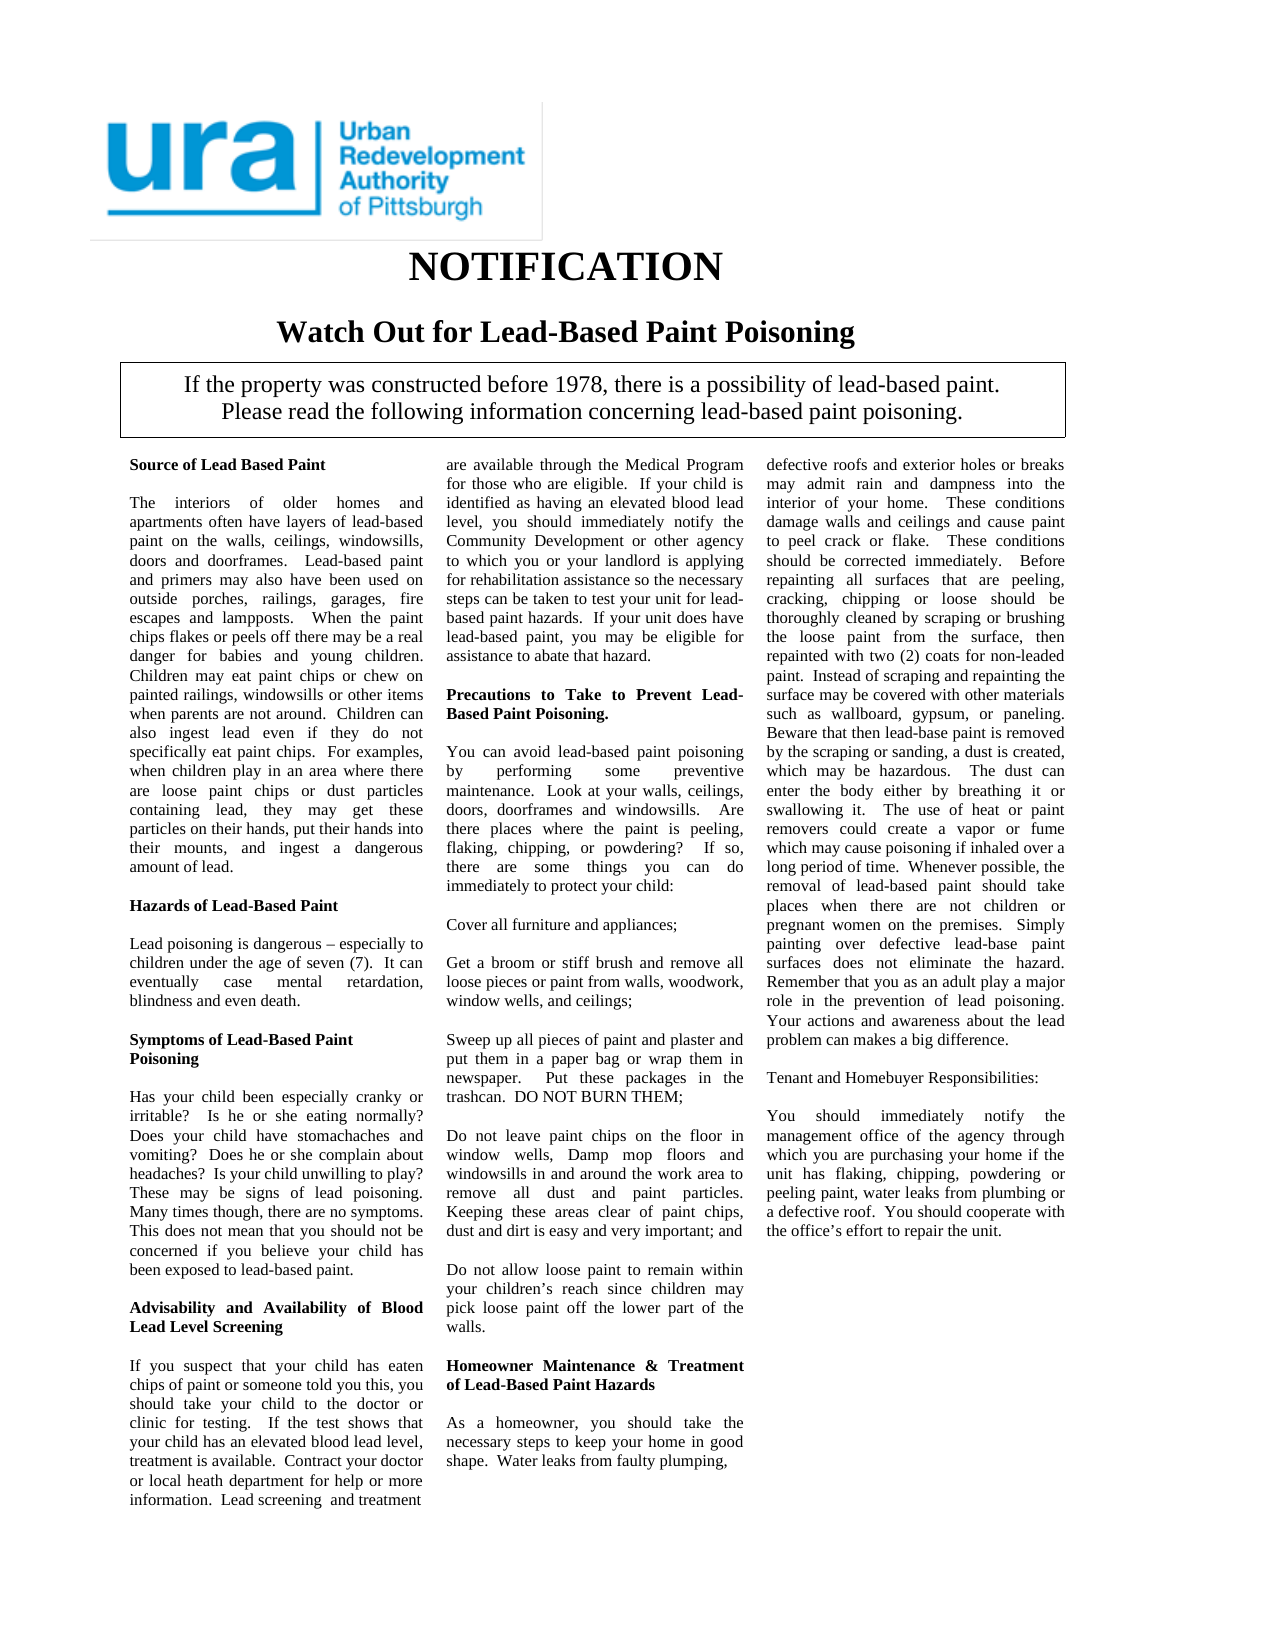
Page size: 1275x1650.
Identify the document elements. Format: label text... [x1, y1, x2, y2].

table_header Source of Lead Based Paint The interiors of older homes and apartments often have layers of lead-based paint on the walls, ceilings, windowsills, doors and doorframes. Lead-based paint and primers may also have been used on outside porches, railings, garages, fire escapes and lampposts. When the paint chips flakes or peels off there may be a real danger for babies and young children. Children may eat paint chips or chew on painted railings, windowsills or other items when parents are not around. Children can also ingest lead even if they do not specifically eat paint chips. For examples, when children play in an area where there are loose paint chips or dust particles containing lead, they may get these particles on their hands, put their hands into their mounts, and ingest a dangerous amount of lead. Hazards of Lead-Based Paint Lead poisoning is dangerous – especially to children under the age of seven (7). It can eventually case mental retardation, blindness and even death. Symptoms of Lead-Based Paint Poisoning Has your child been especially cranky or irritable? Is he or she eating normally? Does your child have stomachaches and vomiting? Does he or she complain about headaches? Is your child unwilling to play? These may be signs of lead poisoning. Many times though, there are no symptoms. This does not mean that you should not be concerned if you believe your child has been exposed to lead-based paint. Advisability and Availability of Blood Lead Level Screening If you suspect that your child has eaten chips of paint or someone told you this, you should take your child to the doctor or clinic for testing. If the test shows that your child has an elevated blood lead level, treatment is available. Contract your doctor or local heath department for help or more information. Lead screening and treatment [118, 455, 435, 1509]
table_header are available through the Medical Program for those who are eligible. If your child is identified as having an elevated blood lead level, you should immediately notify the Community Development or other agency to which you or your landlord is applying for rehabilitation assistance so the necessary steps can be taken to test your unit for lead-based paint hazards. If your unit does have lead-based paint, you may be eligible for assistance to abate that hazard. Precautions to Take to Prevent Lead-Based Paint Poisoning. You can avoid lead-based paint poisoning by performing some preventive maintenance. Look at your walls, ceilings, doors, doorframes and windowsills. Are there places where the paint is peeling, flaking, chipping, or powdering? If so, there are some things you can do immediately to protect your child: Cover all furniture and appliances; Get a broom or stiff brush and remove all loose pieces or paint from walls, woodwork, window wells, and ceilings; Sweep up all pieces of paint and plaster and put them in a paper bag or wrap them in newspaper. Put these packages in the trashcan. DO NOT BURN THEM; Do not leave paint chips on the floor in window wells, Damp mop floors and windowsills in and around the work area to remove all dust and paint particles. Keeping these areas clear of paint chips, dust and dirt is easy and very important; and Do not allow loose paint to remain within your children’s reach since children may pick loose paint off the lower part of the walls. Homeowner Maintenance & Treatment of Lead-Based Paint Hazards As a homeowner, you should take the necessary steps to keep your home in good shape. Water leaks from faulty plumping, [435, 455, 755, 1509]
text Watch Out for Lead-Based Paint Poisoning [90, 314, 1041, 349]
text NOTIFICATION [90, 242, 1041, 290]
picture [90, 102, 544, 242]
table_header defective roofs and exterior holes or breaks may admit rain and dampness into the interior of your home. These conditions damage walls and ceilings and cause paint to peel crack or flake. These conditions should be corrected immediately. Before repainting all surfaces that are peeling, cracking, chipping or loose should be thoroughly cleaned by scraping or brushing the loose paint from the surface, then repainted with two (2) coats for non-leaded paint. Instead of scraping and repainting the surface may be covered with other materials such as wallboard, gypsum, or paneling. Beware that then lead-base paint is removed by the scraping or sanding, a dust is created, which may be hazardous. The dust can enter the body either by breathing it or swallowing it. The use of heat or paint removers could create a vapor or fume which may cause poisoning if inhaled over a long period of time. Whenever possible, the removal of lead-based paint should take places when there are not children or pregnant women on the premises. Simply painting over defective lead-base paint surfaces does not eliminate the hazard. Remember that you as an adult play a major role in the prevention of lead poisoning. Your actions and awareness about the lead problem can makes a big difference. Tenant and Homebuyer Responsibilities: You should immediately notify the management office of the agency through which you are purchasing your home if the unit has flaking, chipping, powdering or peeling paint, water leaks from plumbing or a defective roof. You should cooperate with the office’s effort to repair the unit. [755, 455, 1076, 1509]
